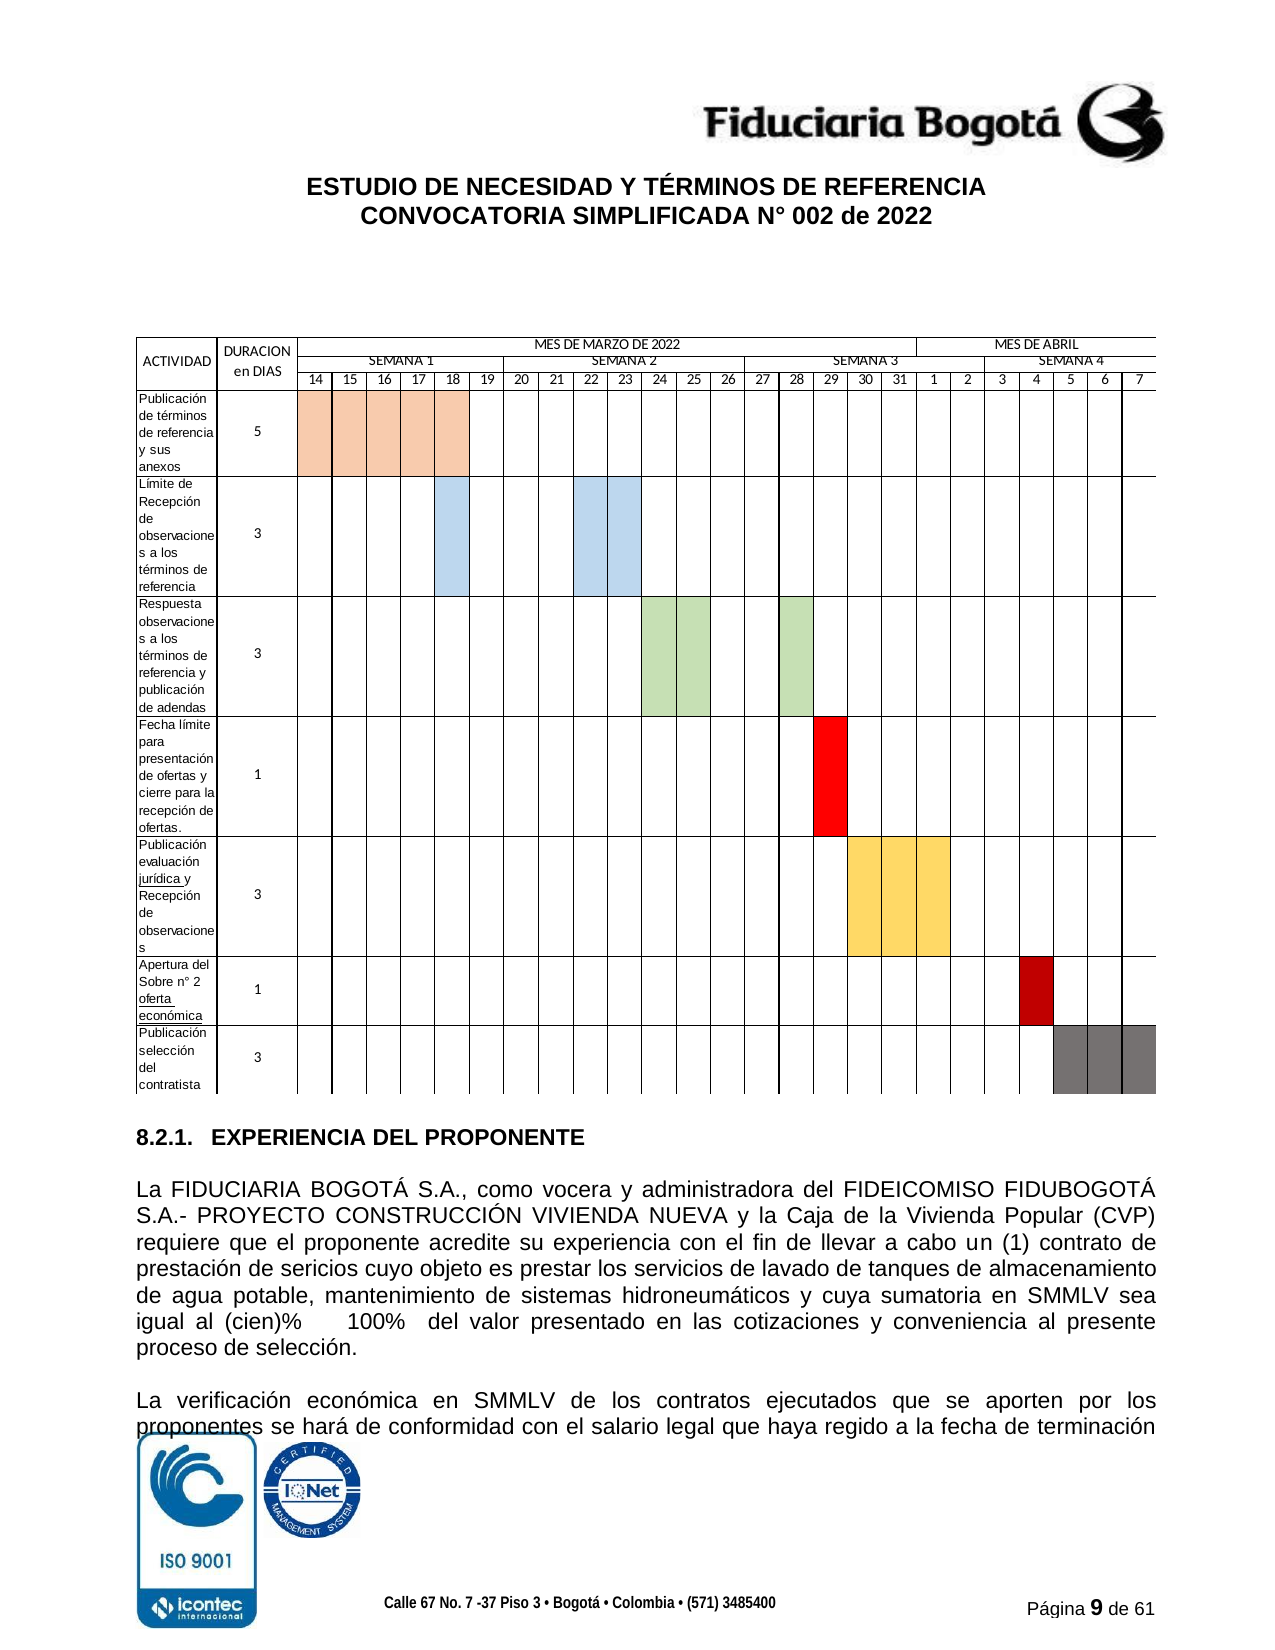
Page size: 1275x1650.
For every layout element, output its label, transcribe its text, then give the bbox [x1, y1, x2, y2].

list EXPERIENCIA DEL PROPONENTE [136, 1123, 1157, 1150]
picture [692, 81, 1168, 168]
picture [135, 1429, 258, 1629]
text La FIDUCIARIA BOGOTÁ S.A., como vocera y administradora del FIDEICOMISO FIDUBOGOTÁ S.A.- PROYECTO CONSTRUCCIÓN VIVIENDA NUEVA y la Caja de la Vivienda Popular (CVP) requiere que el proponente acredite su experiencia con el fin de llevar a cabo un (1) contrato de prestación de sericios cuyo objeto es prestar los servicios de lavado de tanques de almacenamiento de agua potable, mantenimiento de sistemas hidroneumáticos y cuya sumatoria en SMMLV sea igual al (cien)% 100% del valor presentado en las cotizaciones y conveniencia al presente proceso de selección. [136, 1176, 1157, 1361]
picture [263, 1442, 361, 1538]
